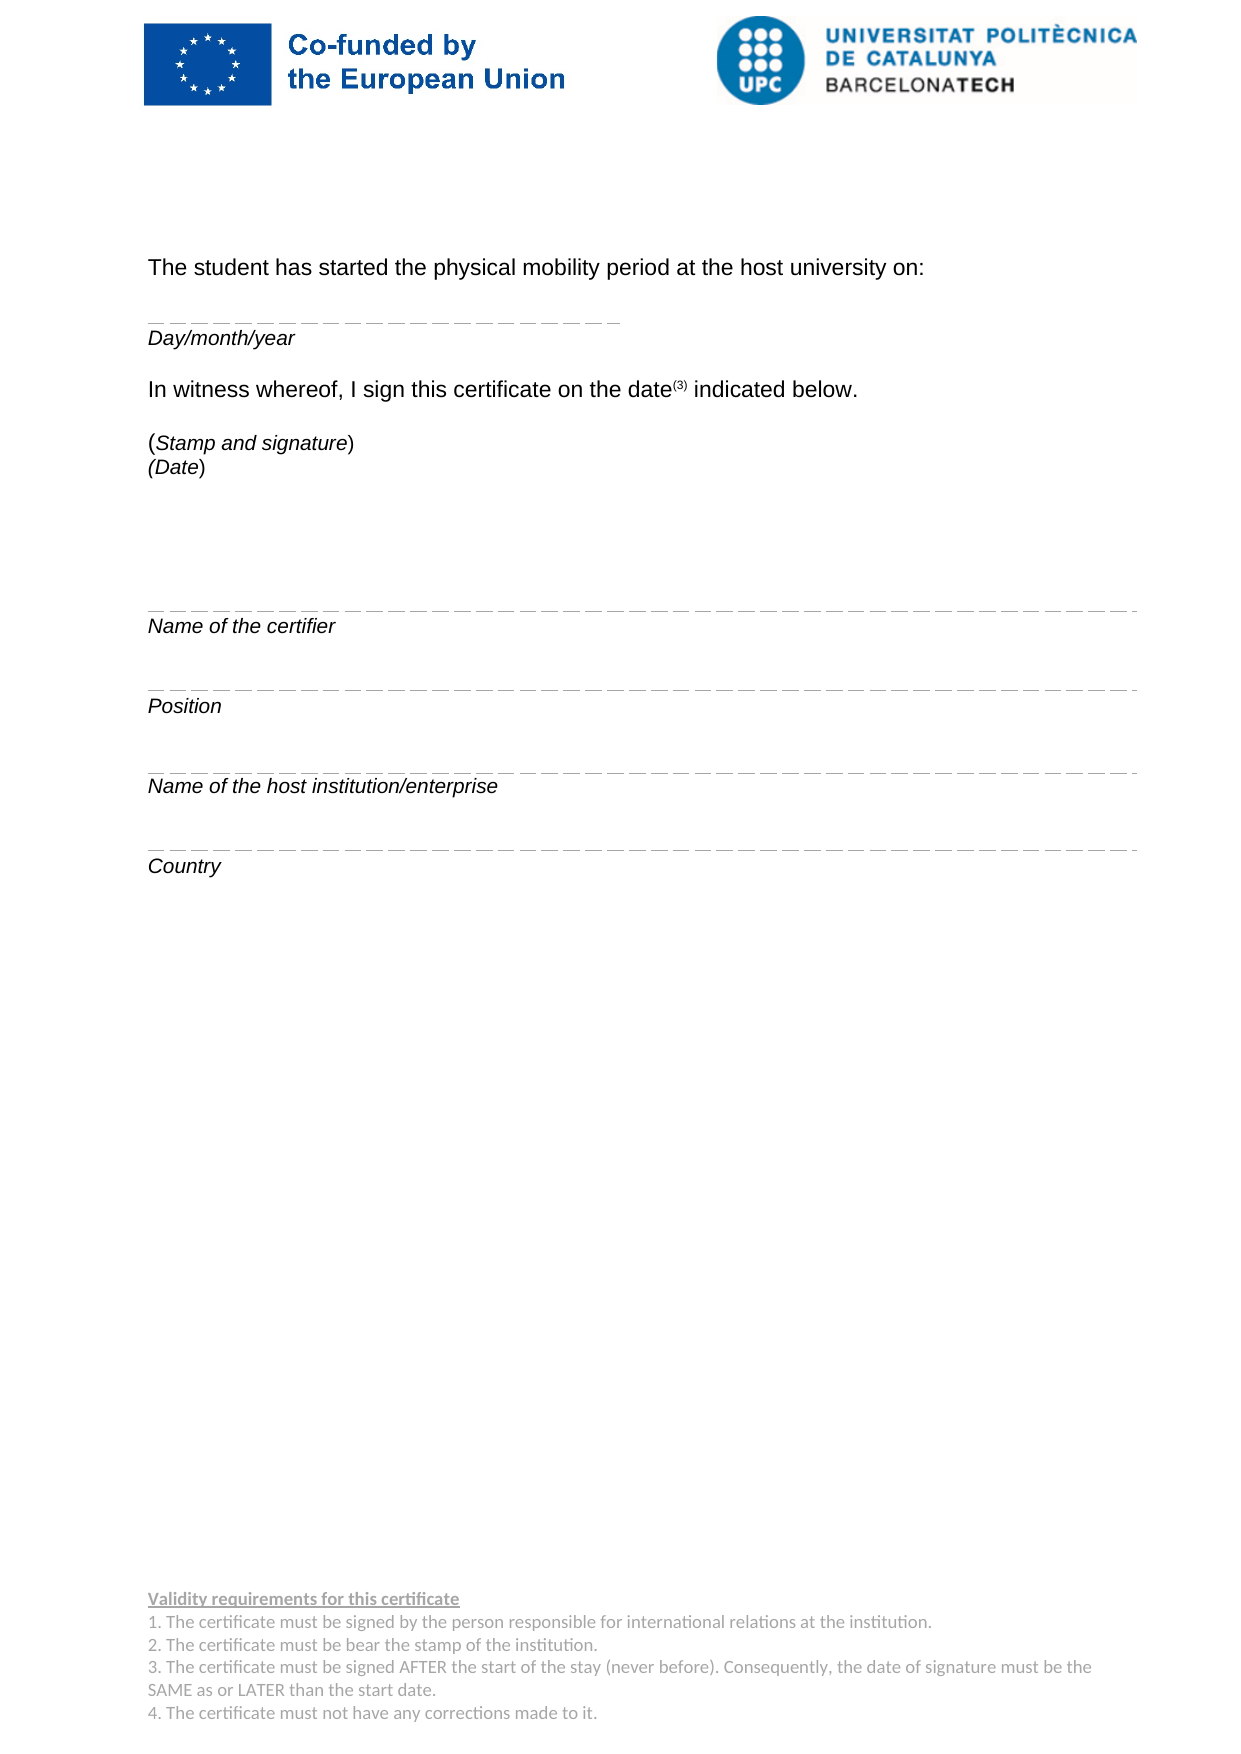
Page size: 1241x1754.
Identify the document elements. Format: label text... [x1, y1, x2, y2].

text Name of the host institution/enterprise [148, 773, 1137, 798]
picture [739, 77, 782, 93]
text Position [148, 690, 1137, 717]
text (Date) [148, 455, 1137, 479]
text Day/month/year [148, 322, 620, 349]
text In witness whereof, I sign this certificate on the date(3) indicated below. [148, 376, 1137, 402]
text Country [148, 850, 1137, 877]
text The student has started the physical mobility period at the host university on: [148, 254, 1137, 280]
text Name of the certifier [148, 611, 1137, 638]
text (Stamp and signature) [148, 428, 1137, 455]
picture [128, 18, 588, 111]
picture [765, 16, 1137, 105]
picture [716, 16, 757, 105]
picture [738, 27, 783, 72]
